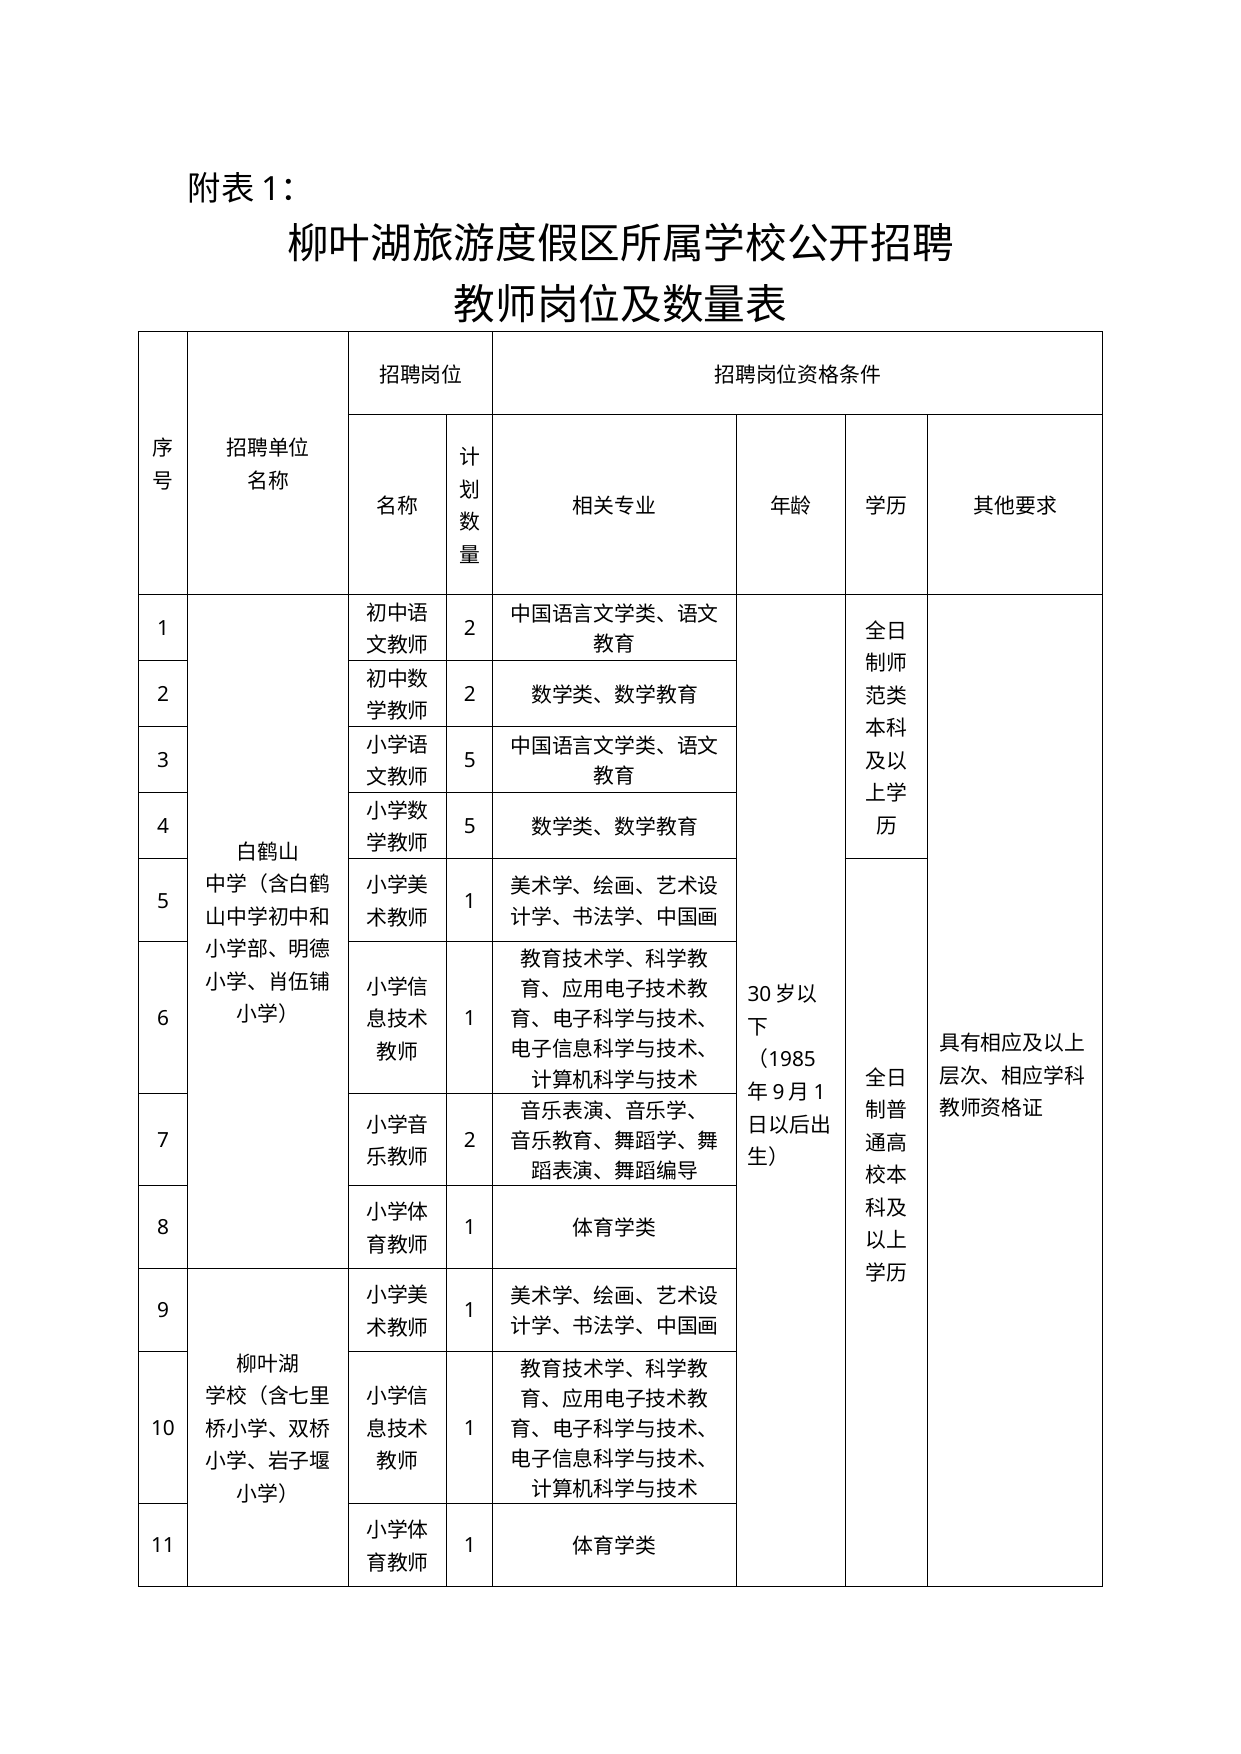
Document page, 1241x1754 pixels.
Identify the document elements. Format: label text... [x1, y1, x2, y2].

table_cell 6 [139, 942, 187, 1093]
table_cell 名称 [349, 415, 446, 594]
table_cell 学历 [846, 415, 927, 594]
table_header 招聘单位 名称 [188, 332, 348, 594]
text 柳叶湖旅游度假区所属学校公开招聘 [187, 210, 1053, 271]
table_cell 具有相应及以上层次、相应学科教师资格证 [928, 595, 1102, 1586]
table_cell 11 [139, 1504, 187, 1586]
table_cell 年龄 [737, 415, 845, 594]
table_cell 体育学类 [493, 1186, 736, 1268]
table_cell 1 [139, 595, 187, 660]
table_cell 小学信息技术教师 [349, 1352, 446, 1503]
table_cell 小学体育教师 [349, 1504, 446, 1586]
table_cell 计划 数量 [447, 415, 492, 594]
text 附表1： [187, 162, 1053, 210]
table_cell 小学语文教师 [349, 727, 446, 792]
table_cell 中国语言文学类、语文教育 [493, 595, 736, 660]
table_cell 音乐表演、音乐学、 音乐教育、舞蹈学、舞蹈表演、舞蹈编导 [493, 1094, 736, 1185]
table_cell 9 [139, 1269, 187, 1351]
table_cell 2 [447, 661, 492, 726]
table_cell 2 [139, 661, 187, 726]
table_cell 教育技术学、科学教育、应用电子技术教育、电子科学与技术、电子信息科学与技术、计算机科学与技术 [493, 942, 736, 1093]
table_cell 体育学类 [493, 1504, 736, 1586]
table_cell 1 [447, 1269, 492, 1351]
table_cell 5 [447, 727, 492, 792]
table_cell 小学数学教师 [349, 793, 446, 858]
table_cell 小学信息技术教师 [349, 942, 446, 1093]
table_cell 白鹤山 中学（含白鹤山中学初中和小学部、明德小学、肖伍铺小学） [188, 595, 348, 1268]
table_cell 5 [139, 859, 187, 941]
table_cell 3 [139, 727, 187, 792]
table_cell 小学美术教师 [349, 859, 446, 941]
table_cell 初中语文教师 [349, 595, 446, 660]
table_cell 1 [447, 1504, 492, 1586]
table_cell 1 [447, 859, 492, 941]
table_header 招聘岗位资格条件 [493, 332, 1102, 414]
table_cell 1 [447, 1352, 492, 1503]
table_cell 数学类、数学教育 [493, 661, 736, 726]
table_cell 7 [139, 1094, 187, 1185]
table_cell 中国语言文学类、语文教育 [493, 727, 736, 792]
table_cell 30岁以下（以后出生） [737, 595, 845, 1586]
table_cell 2 [447, 1094, 492, 1185]
table_header 序号 [139, 332, 187, 594]
table_cell 5 [447, 793, 492, 858]
table_cell 美术学、绘画、艺术设计学、书法学、中国画 [493, 859, 736, 941]
table_cell 其他要求 [928, 415, 1102, 594]
table_cell 小学体育教师 [349, 1186, 446, 1268]
table_cell 10 [139, 1352, 187, 1503]
table_cell 2 [447, 595, 492, 660]
table_cell 美术学、绘画、艺术设计学、书法学、中国画 [493, 1269, 736, 1351]
table_cell 1 [447, 1186, 492, 1268]
table_cell 数学类、数学教育 [493, 793, 736, 858]
table_cell 4 [139, 793, 187, 858]
table_cell 8 [139, 1186, 187, 1268]
table_cell 教育技术学、科学教育、应用电子技术教育、电子科学与技术、电子信息科学与技术、计算机科学与技术 [493, 1352, 736, 1503]
table_cell 小学音乐教师 [349, 1094, 446, 1185]
text 教师岗位及数量表 [187, 271, 1053, 331]
table_cell 1 [447, 942, 492, 1093]
table_cell 全日制普通高校本科及以上学历 [846, 859, 927, 1586]
table_cell 柳叶湖 学校（含七里桥小学、双桥小学、岩子堰小学） [188, 1269, 348, 1586]
table_cell 相关专业 [493, 415, 736, 594]
table_cell 初中数学教师 [349, 661, 446, 726]
table_header 招聘岗位 [349, 332, 492, 414]
table_cell 全日制师范类本科及以上学历 [846, 595, 927, 858]
table_cell 小学美术教师 [349, 1269, 446, 1351]
